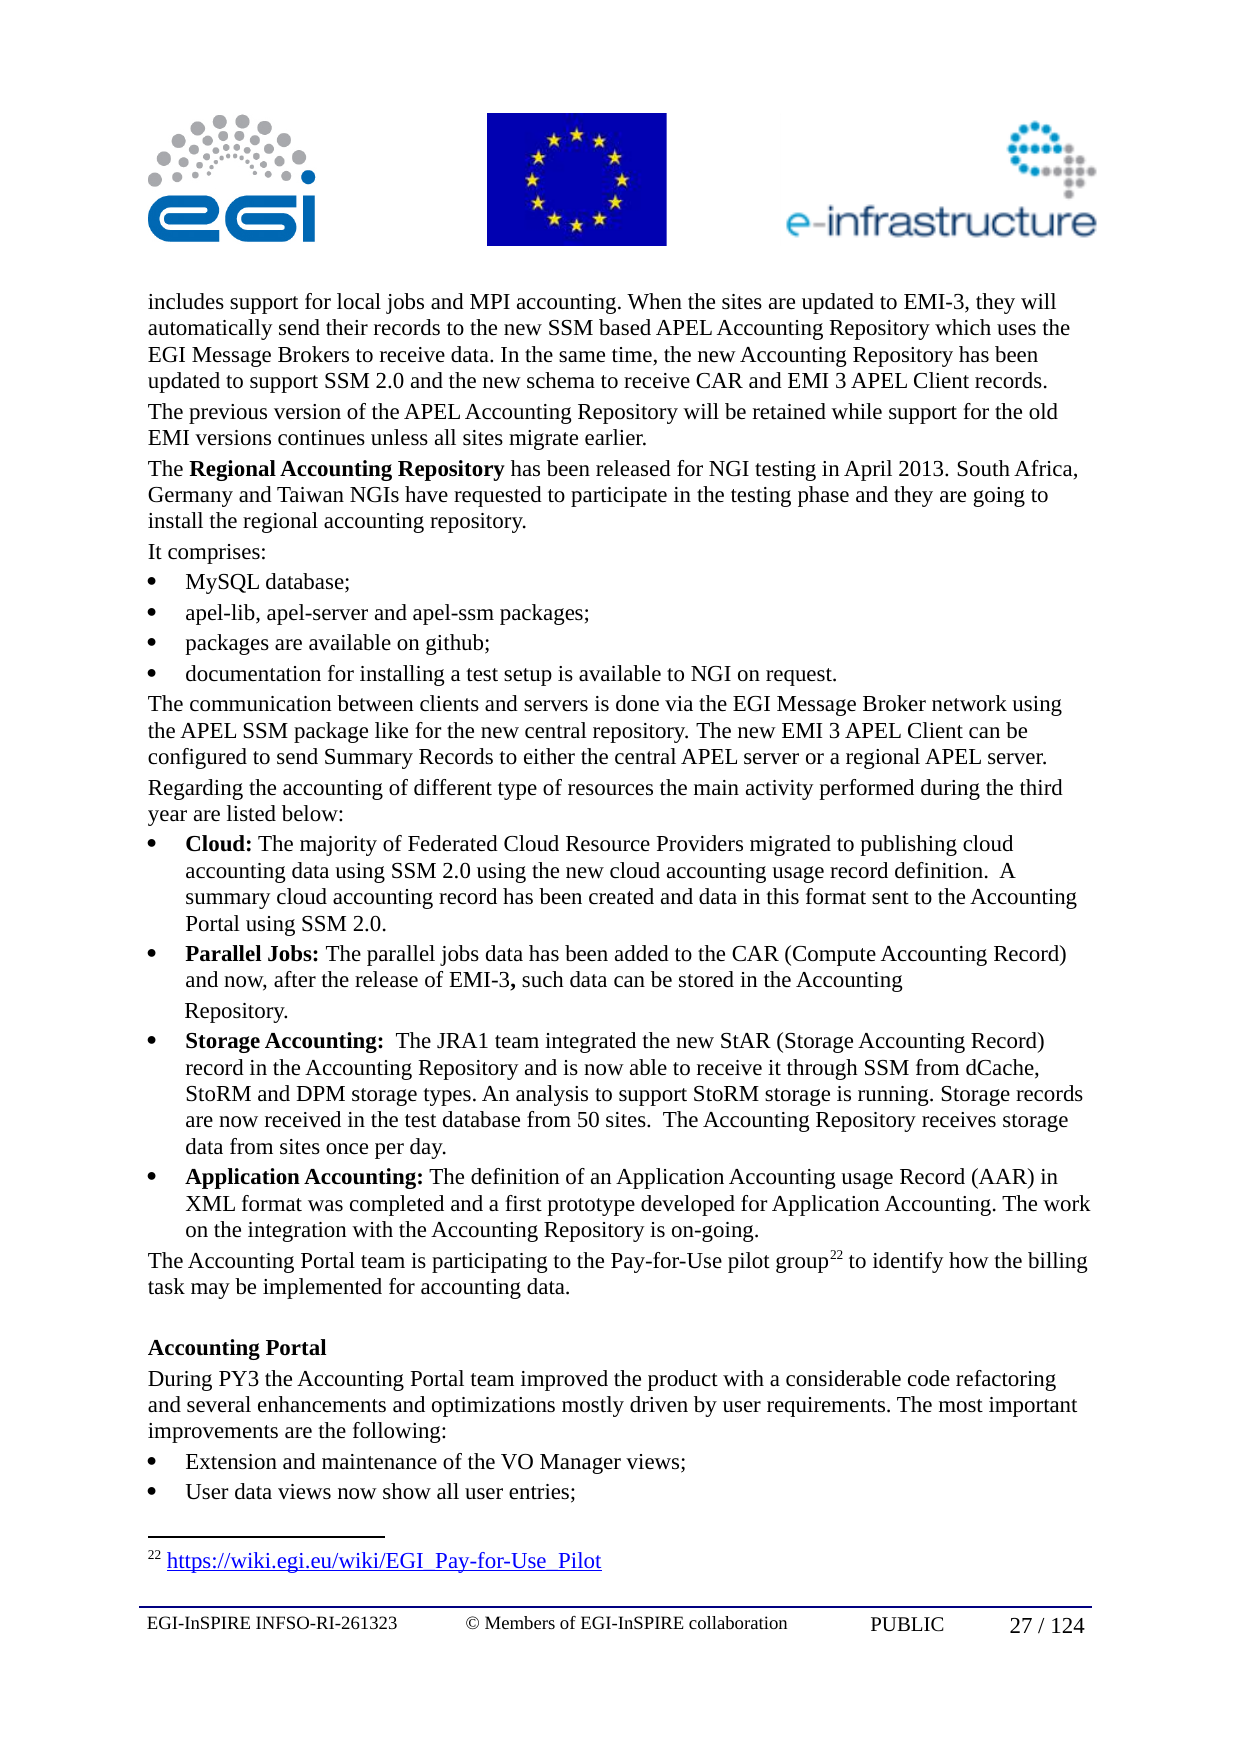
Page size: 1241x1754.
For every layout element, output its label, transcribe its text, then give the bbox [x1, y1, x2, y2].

list packages are available on github; [148, 629, 1092, 656]
list apel-lib, apel-server and apel-ssm packages; [148, 599, 1092, 625]
list documentation for installing a test setup is available to NGI on request. [148, 660, 1092, 686]
text It comprises: [148, 538, 1092, 564]
list Extension and maintenance of the VO Manager views; [148, 1448, 1092, 1474]
text The communication between clients and servers is done via the EGI Message Broker network using the APEL SSM package like for the new central repository. The new EMI 3 APEL Client can be configured to send Summary Records to either the central APEL server or a regional APEL server. [148, 690, 1092, 769]
text During PY3 the Accounting Portal team improved the product with a considerable code refactoring and several enhancements and optimizations mostly driven by user requirements. The most important improvements are the following: [148, 1364, 1092, 1444]
text Accounting Portal [148, 1334, 1092, 1360]
text The Accounting Portal team is participating to the Pay-for-Use pilot group to identify how the billing task may be implemented for accounting data. [148, 1247, 1092, 1299]
list User data views now show all user entries; [148, 1478, 1092, 1505]
list Cloud: The majority of Federated Cloud Resource Providers migrated to publishing cloud accounting data using SSM 2.0 using the new cloud accounting usage record definition. A summary cloud accounting record has been created and data in this format sent to the Accounting Portal using SSM 2.0. [148, 831, 1092, 936]
text Regarding the accounting of different type of resources the main activity performed during the third year are listed below: [148, 774, 1092, 826]
list Storage Accounting: The JRA1 team integrated the new StAR (Storage Accounting Record) record in the Accounting Repository and is now able to receive it through SSM from dCache, StoRM and DPM storage types. An analysis to support StoRM storage is running. Storage records are now received in the test database from 50 sites. The Accounting Repository receives storage data from sites once per day. [148, 1027, 1092, 1159]
list Parallel Jobs: The parallel jobs data has been added to the CAR (Compute Accounting Record) and now, after the release of EMI-3, such data can be stored in the Accounting [148, 940, 1092, 993]
text Repository. [184, 997, 1092, 1023]
picture [779, 113, 1105, 246]
text The previous version of the APEL Accounting Repository will be retained while support for the old EMI versions continues unless all sites migrate earlier. [148, 398, 1092, 450]
list MySQL database; [148, 568, 1092, 595]
picture [487, 113, 667, 246]
picture [146, 113, 317, 244]
list Application Accounting: The definition of an Application Accounting usage Record (AAR) in XML format was completed and a first prototype developed for Application Accounting. The work on the integration with the Accounting Repository is on-going. [148, 1163, 1092, 1242]
text The Regional Accounting Repository has been released for NGI testing in April 2013. South Africa, Germany and Taiwan NGIs have requested to participate in the testing phase and they are going to install the regional accounting repository. [148, 454, 1092, 534]
